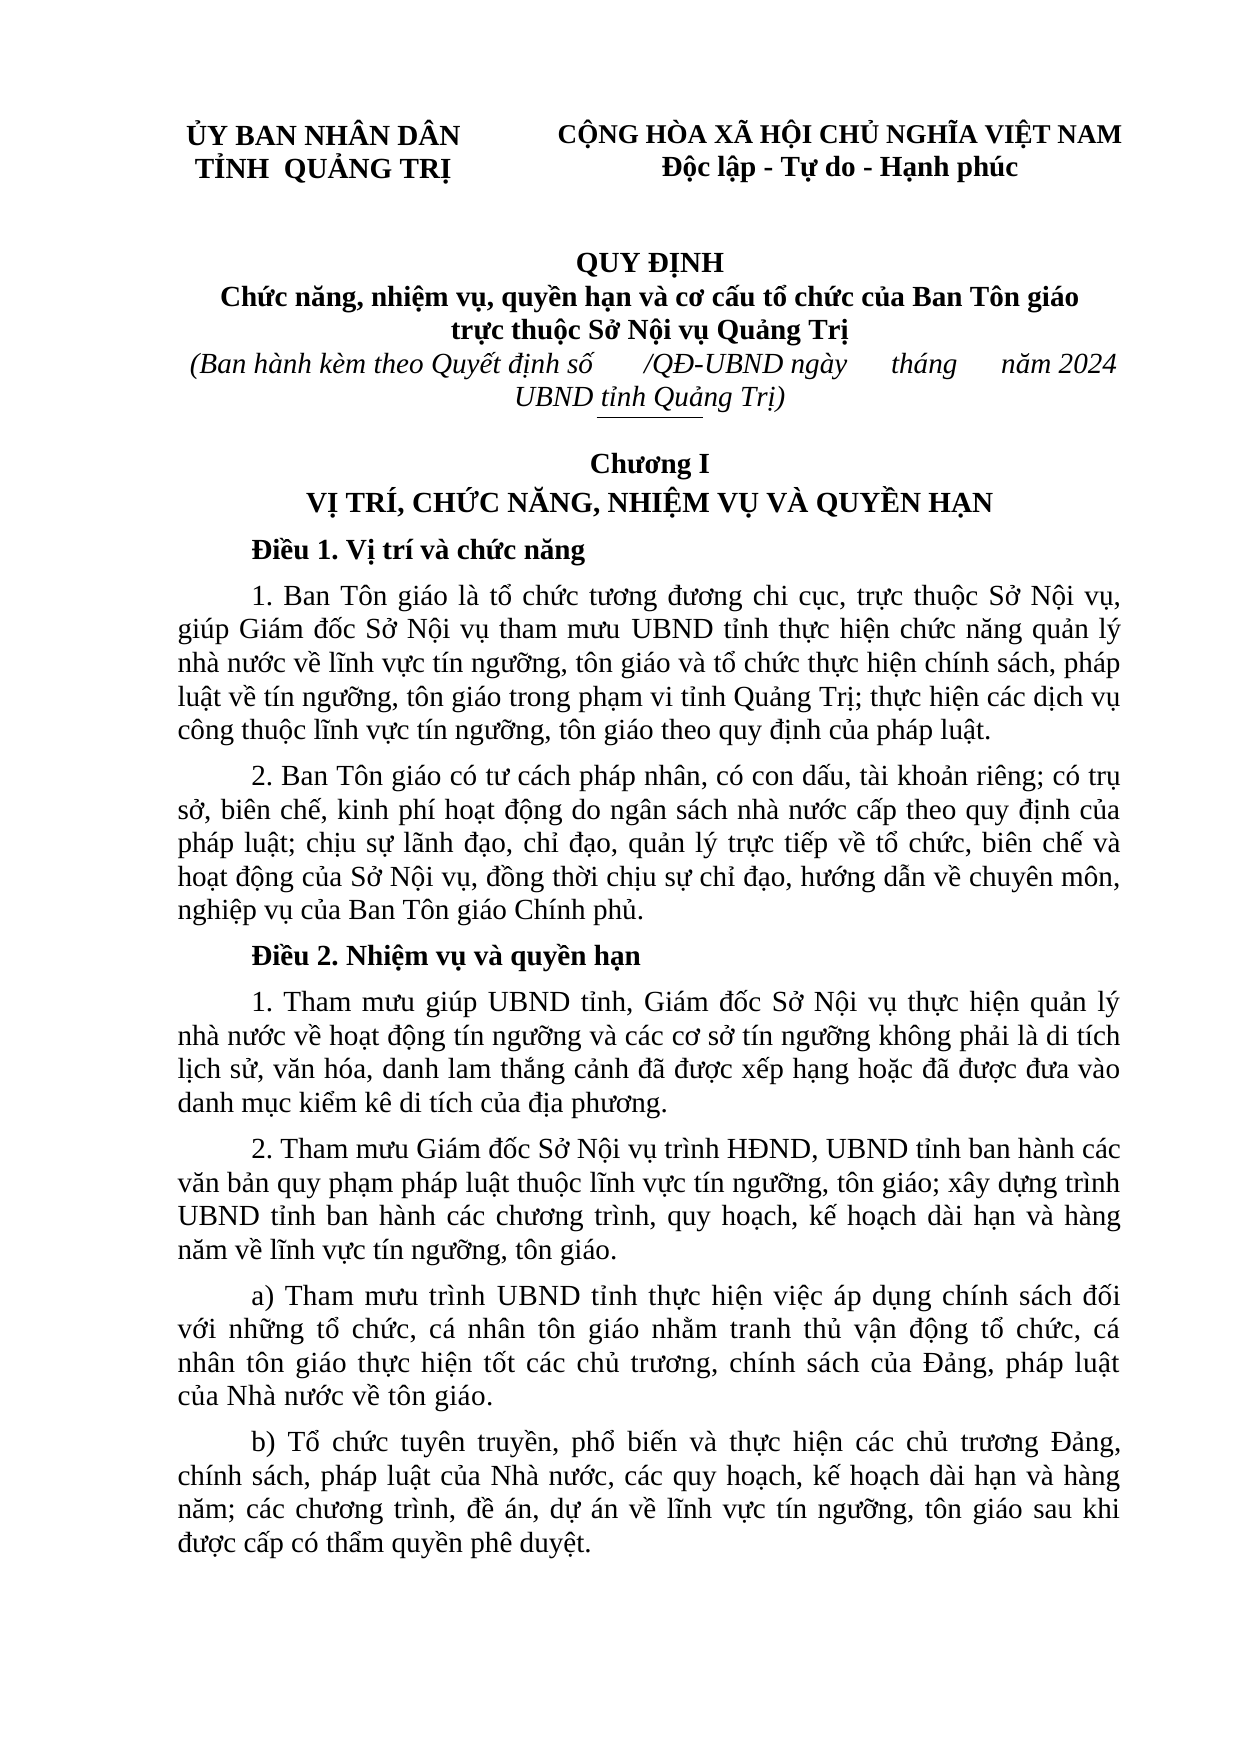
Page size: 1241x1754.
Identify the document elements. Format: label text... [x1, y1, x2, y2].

text Chức năng, nhiệm vụ, quyền hạn và cơ cấu tổ chức của Ban Tôn giáo [177, 279, 1122, 312]
text a) Tham mưu trình UBND tỉnh thực hiện việc áp dụng chính sách đối với những tổ chức, cá nhân tôn giáo nhằm tranh thủ vận động tổ chức, cá nhân tôn giáo thực hiện tốt các chủ trương, chính sách của Đảng, pháp luật của Nhà nước về tôn giáo. [177, 1278, 1122, 1412]
text Điều 2. Nhiệm vụ và quyền hạn [177, 938, 1122, 972]
text QUY ĐỊNH [177, 245, 1122, 279]
table_header CỘNG HÒA XÃ HỘI CHỦ NGHĨA VIỆT Độc lập - Tự do - Hạnh phúc [528, 118, 1152, 212]
text (Ban hành kèm theo Quyết định số /QĐ-UBND ngày tháng năm 2024 [177, 346, 1122, 379]
text 1. Ban Tôn giáo là tổ chức tương đương chi cục, trực thuộc Sở Nội vụ, giúp Giám đốc Sở Nội vụ tham mưu UBND tỉnh thực hiện chức năng quản lý nhà nước về lĩnh vực tín ngưỡng, tôn giáo và tổ chức thực hiện chính sách, pháp luật về tín ngưỡng, tôn giáo trong phạm vi tỉnh Quảng Trị; thực hiện các dịch vụ công thuộc lĩnh vực tín ngưỡng, tôn giáo theo quy định của pháp luật. [177, 578, 1122, 746]
text Điều 1. Vị trí và chức năng [177, 532, 1122, 566]
text trực thuộc Sở Nội vụ Quảng Trị [177, 312, 1122, 346]
text b) Tổ chức tuyên truyền, phổ biến và thực hiện các chủ trương Đảng, chính sách, pháp luật của Nhà nước, các quy hoạch, kế hoạch dài hạn và hàng năm; các chương trình, đề án, dự án về lĩnh vực tín ngưỡng, tôn giáo sau khi được cấp có thẩm quyền phê duyệt. [177, 1424, 1122, 1559]
text VỊ TRÍ, CHỨC NĂNG, NHIỆM VỤ VÀ QUYỀN HẠN [177, 486, 1122, 519]
text 2. Ban Tôn giáo có tư cách pháp nhân, có con dấu, tài khoản riêng; có trụ sở, biên chế, kinh phí hoạt động do ngân sách nhà nước cấp theo quy định của pháp luật; chịu sự lãnh đạo, chỉ đạo, quản lý trực tiếp về tổ chức, biên chế và hoạt động của Sở Nội vụ, đồng thời chịu sự chỉ đạo, hướng dẫn về chuyên môn, nghiệp vụ của Ban Tôn giáo Chính phủ. [177, 758, 1122, 926]
text UBND tỉnh Quảng Trị) [177, 379, 1122, 413]
text Chương I [177, 446, 1122, 480]
text 1. Tham mưu giúp UBND tỉnh, Giám đốc Sở Nội vụ thực hiện quản lý nhà nước về hoạt động tín ngưỡng và các cơ sở tín ngưỡng không phải là di tích lịch sử, văn hóa, danh lam thắng cảnh đã được xếp hạng hoặc đã được đưa vào danh mục kiểm kê di tích của địa phương. [177, 984, 1122, 1119]
text 2. Tham mưu Giám đốc Sở Nội vụ trình HĐND, UBND tỉnh ban hành các văn bản quy phạm pháp luật thuộc lĩnh vực tín ngưỡng, tôn giáo; xây dựng trình UBND tỉnh ban hành các chương trình, quy hoạch, kế hoạch dài hạn và hàng năm về lĩnh vực tín ngưỡng, tôn giáo. [177, 1131, 1122, 1265]
table_header ỦY BAN NHÂN DÂN TỈNH QUẢNG TRỊ [118, 118, 528, 212]
